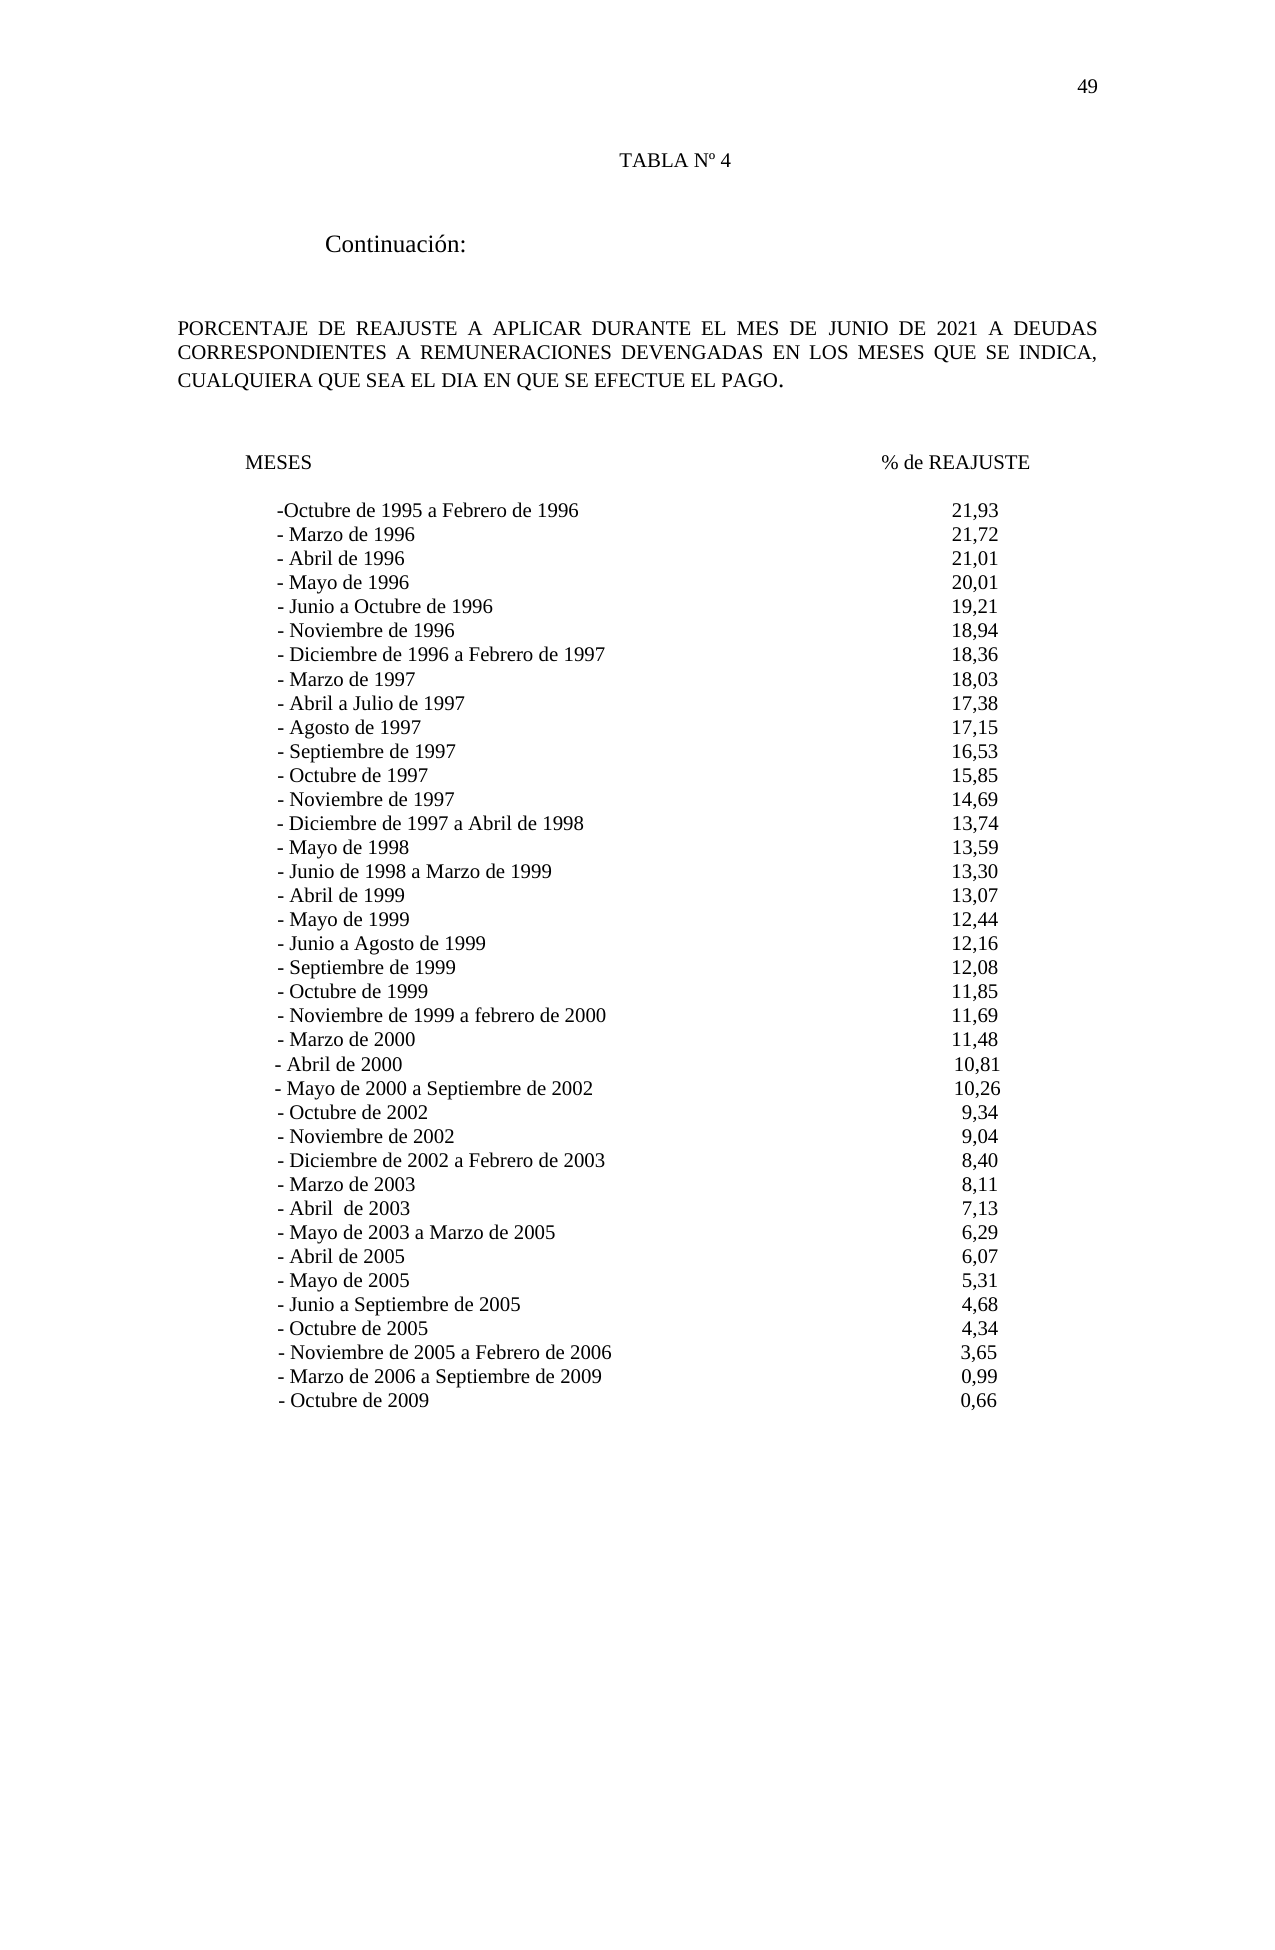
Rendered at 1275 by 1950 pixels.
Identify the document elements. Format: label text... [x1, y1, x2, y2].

text - Junio a Septiembre de 2005 4,68 [177, 1292, 1098, 1316]
text - Septiembre de 1999 12,08 [177, 955, 1098, 979]
text - Octubre de 1999 11,85 [177, 979, 1098, 1003]
text MESES % de REAJUSTE [177, 450, 1098, 474]
text - Abril de 2005 6,07 [177, 1244, 1098, 1268]
text - Agosto de 1997 17,15 [177, 714, 1098, 739]
text - Noviembre de 1999 a febrero de 2000 11,69 [177, 1003, 1098, 1027]
text - Marzo de 2006 a Septiembre de 2009 0,99 [177, 1364, 1098, 1388]
text - Mayo de 2005 5,31 [177, 1268, 1098, 1292]
text - Diciembre de 2002 a Febrero de 2003 8,40 [177, 1148, 1098, 1172]
text - Abril de 2003 7,13 [177, 1196, 1098, 1220]
text - Mayo de 2003 a Marzo de 2005 6,29 [177, 1220, 1098, 1244]
text - Mayo de 1998 13,59 [177, 835, 1098, 859]
text - Noviembre de 1997 14,69 [177, 787, 1098, 811]
text PORCENTAJE DE REAJUSTE A APLICAR DURANTE EL MES DE DE A DEUDAS CORRESPONDIENTES A REMUNERACIONES DEVENGADAS EN LOS MESES QUE SE INDICA, CUALQUIERA QUE SEA EL DIA EN QUE SE EFECTUE EL PAGO. [177, 316, 1098, 392]
text - Abril de 1996 21,01 [177, 546, 1098, 570]
text - Marzo de 1996 21,72 [177, 522, 1098, 546]
text - Diciembre de 1996 a Febrero de 1997 18,36 [177, 642, 1098, 666]
text - Mayo de 2000 a Septiembre de 2002 10,26 [177, 1076, 1098, 1099]
text - Mayo de 1996 20,01 [177, 570, 1098, 594]
text - Abril a Julio de 1997 17,38 [177, 691, 1098, 714]
text - Octubre de 2002 9,34 [177, 1099, 1098, 1124]
text - Noviembre de 2002 9,04 [177, 1124, 1098, 1148]
text - Octubre de 2005 4,34 [177, 1316, 1098, 1340]
text - Junio a Agosto de 1999 12,16 [177, 931, 1098, 955]
text - Septiembre de 1997 16,53 [177, 739, 1098, 763]
text - Octubre de 1997 15,85 [177, 763, 1098, 787]
text - Junio de 1998 a Marzo de 1999 13,30 [177, 859, 1098, 883]
text TABLA Nº 4 [177, 148, 1098, 172]
text Continuación: [177, 229, 1098, 258]
text - Abril de 2000 10,81 [177, 1051, 1098, 1076]
text -Octubre de 1995 a Febrero de 1996 21,93 [177, 498, 1098, 522]
text - Mayo de 1999 12,44 [177, 907, 1098, 931]
text - Junio a Octubre de 1996 19,21 [177, 594, 1098, 618]
text - Diciembre de 1997 a Abril de 1998 13,74 [177, 811, 1098, 835]
text - Marzo de 2003 8,11 [177, 1172, 1098, 1196]
text - Noviembre de 2005 a Febrero de 2006 3,65 [177, 1340, 1098, 1364]
text - Abril de 1999 13,07 [177, 883, 1098, 907]
text - Marzo de 1997 18,03 [177, 666, 1098, 691]
text - Marzo de 2000 11,48 [177, 1027, 1098, 1051]
text - Octubre de 2009 0,66 [177, 1388, 1098, 1412]
text - Noviembre de 1996 18,94 [177, 618, 1098, 642]
